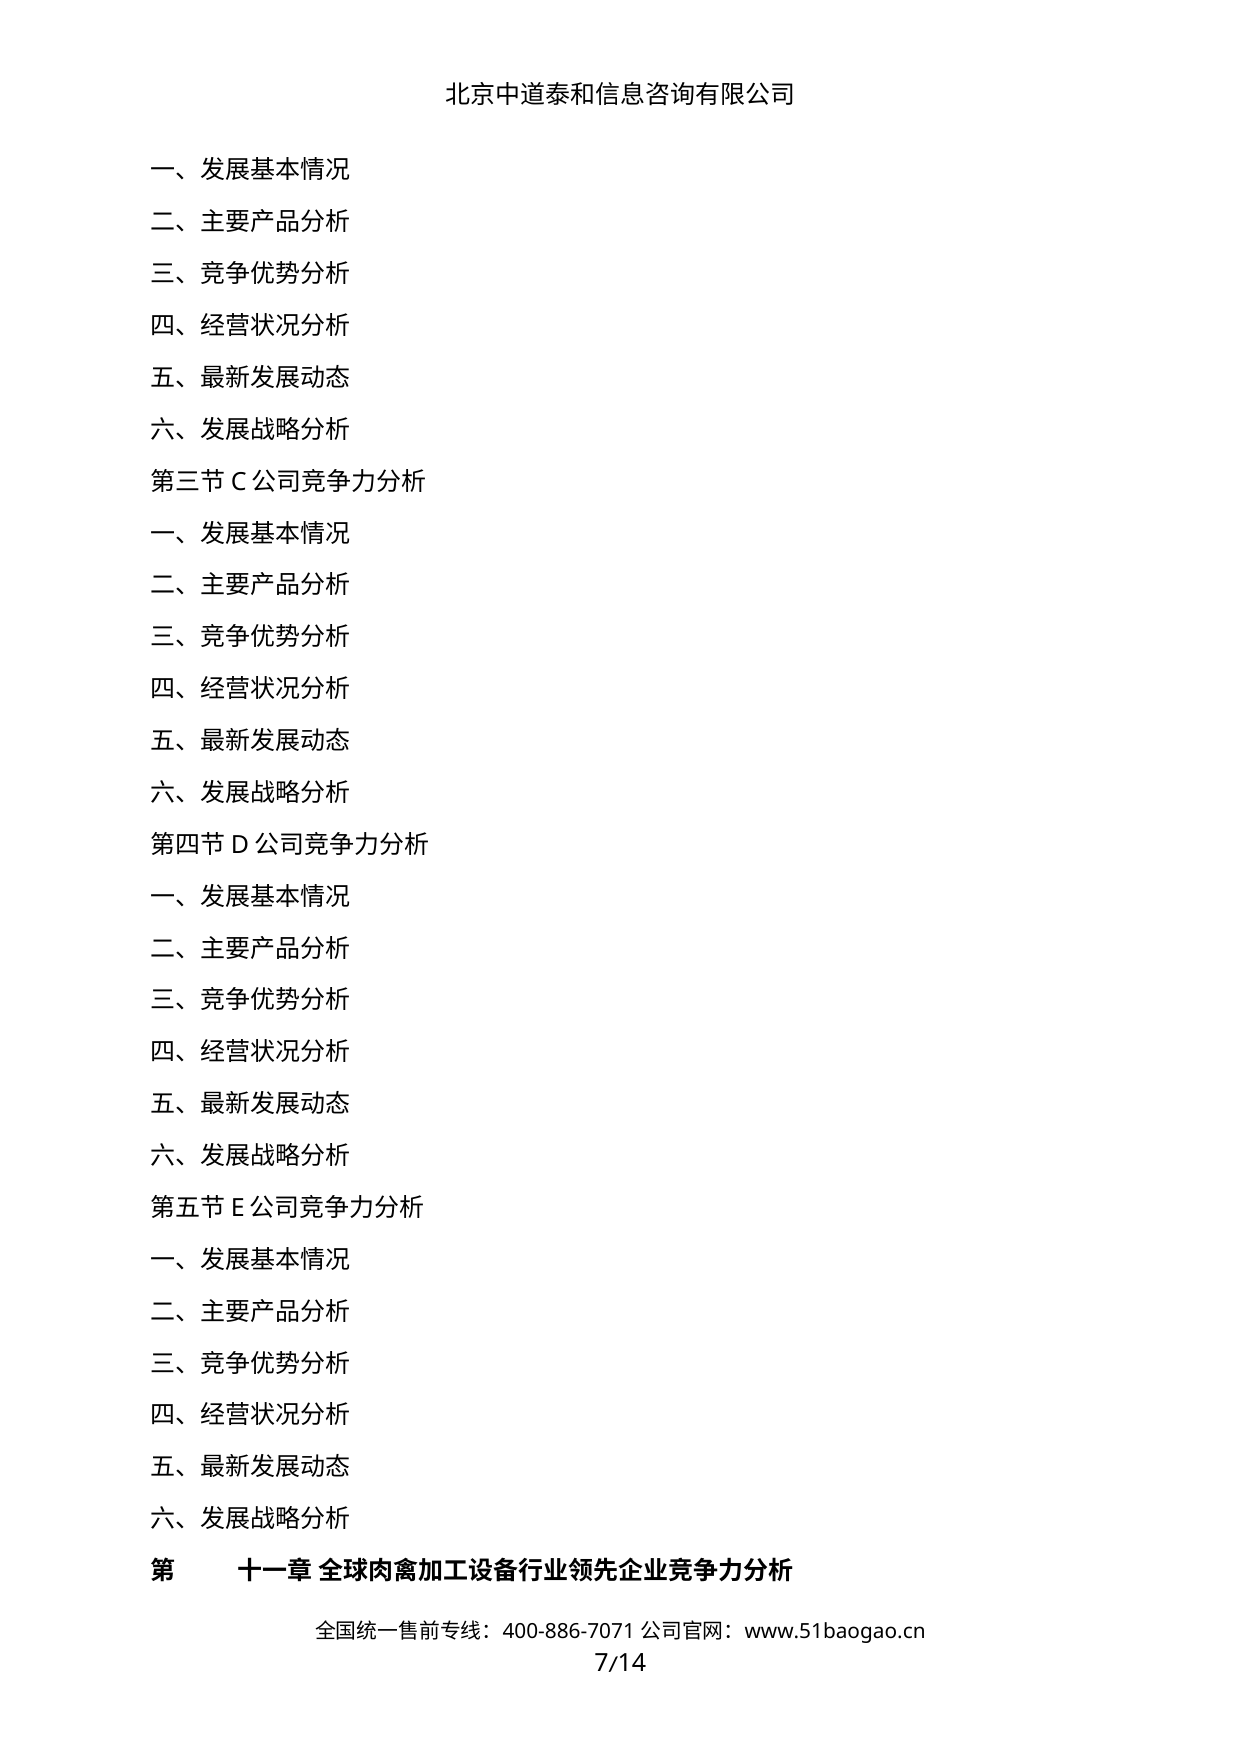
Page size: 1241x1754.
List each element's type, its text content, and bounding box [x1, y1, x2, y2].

text 四、经营状况分析 [150, 1032, 1090, 1068]
text 一、发展基本情况 [150, 513, 1090, 549]
text 三、竞争优势分析 [150, 254, 1090, 290]
text 五、最新发展动态 [150, 1084, 1090, 1120]
text 五、最新发展动态 [150, 357, 1090, 394]
text 五、最新发展动态 [150, 1447, 1090, 1483]
text 第 十一章 全球肉禽加工设备行业领先企业竞争力分析 [150, 1551, 1090, 1587]
text 二、主要产品分析 [150, 565, 1090, 601]
text 四、经营状况分析 [150, 1395, 1090, 1431]
text 六、发展战略分析 [150, 409, 1090, 446]
text 第四节 D公司竞争力分析 [150, 824, 1090, 861]
text 四、经营状况分析 [150, 669, 1090, 705]
text 二、主要产品分析 [150, 1291, 1090, 1327]
text 二、主要产品分析 [150, 202, 1090, 238]
text 一、发展基本情况 [150, 1239, 1090, 1276]
text 一、发展基本情况 [150, 150, 1090, 186]
text 第三节 C公司竞争力分析 [150, 461, 1090, 497]
text 一、发展基本情况 [150, 876, 1090, 912]
text 三、竞争优势分析 [150, 980, 1090, 1016]
text 二、主要产品分析 [150, 928, 1090, 964]
text 第五节 E公司竞争力分析 [150, 1187, 1090, 1224]
text 四、经营状况分析 [150, 306, 1090, 342]
text 六、发展战略分析 [150, 1136, 1090, 1172]
text 六、发展战略分析 [150, 772, 1090, 809]
text 三、竞争优势分析 [150, 617, 1090, 653]
text 六、发展战略分析 [150, 1499, 1090, 1535]
text 三、竞争优势分析 [150, 1343, 1090, 1379]
text 五、最新发展动态 [150, 721, 1090, 757]
